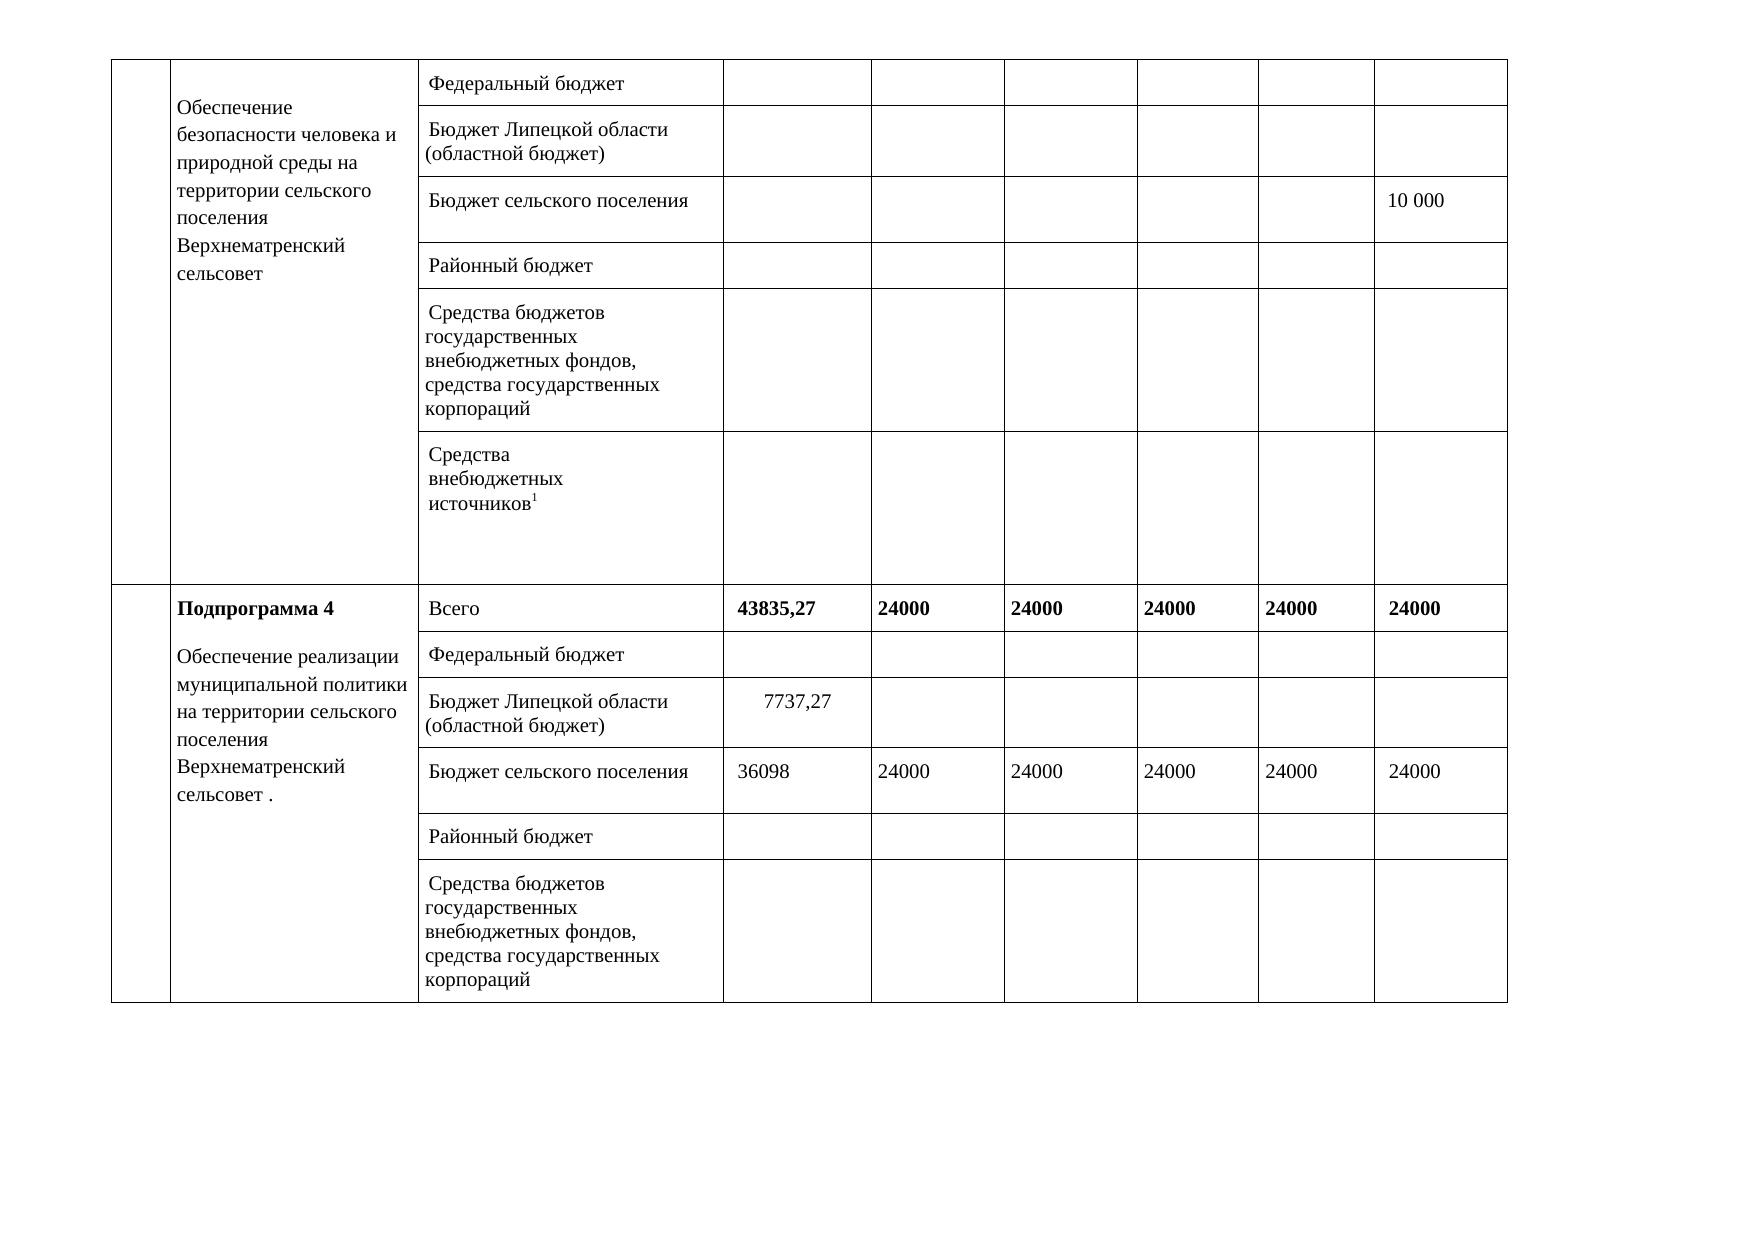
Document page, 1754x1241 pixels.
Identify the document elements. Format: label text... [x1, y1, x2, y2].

table_cell 7737,27 [724, 678, 871, 747]
table_cell 24000 [1259, 585, 1374, 631]
table_cell [872, 814, 1004, 859]
table_cell [872, 432, 1004, 584]
table_cell [1005, 106, 1137, 176]
table_cell [1005, 432, 1137, 584]
table_cell [1138, 106, 1258, 176]
table_cell Федеральный бюджет [419, 632, 723, 677]
table_cell [1005, 632, 1137, 677]
table_cell [1375, 860, 1507, 1002]
table_cell [1375, 243, 1507, 288]
table_cell 10 000 [1375, 177, 1507, 242]
table_cell Бюджет Липецкой области (областной бюджет) [419, 678, 723, 747]
table_cell [1259, 432, 1374, 584]
table_cell [1138, 289, 1258, 431]
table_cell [171, 60, 418, 584]
table_cell Бюджет Липецкой области (областной бюджет) [419, 106, 723, 176]
table_cell [724, 106, 871, 176]
table_cell [872, 289, 1004, 431]
table_cell Районный бюджет [419, 814, 723, 859]
table_cell [724, 814, 871, 859]
table_cell [724, 177, 871, 242]
table_cell Подпрограмма 4 Обеспечение реализации муниципальной политики на территории сельского поселения Верхнематренский сельсовет . [171, 585, 418, 1002]
table_cell 24000 [1138, 748, 1258, 813]
table_cell [1005, 60, 1137, 105]
table_cell [872, 678, 1004, 747]
table_cell 43835,27 [724, 585, 871, 631]
table_cell [1259, 106, 1374, 176]
table_cell Средства бюджетов государственных внебюджетных фондов, средства государственных корпораций [419, 860, 723, 1002]
table_cell 24000 [1375, 585, 1507, 631]
table_cell [1138, 632, 1258, 677]
table_cell [1005, 860, 1137, 1002]
table_cell [1138, 814, 1258, 859]
table_cell [724, 289, 871, 431]
table_cell 24000 [1005, 748, 1137, 813]
table_cell [724, 632, 871, 677]
table_cell [872, 243, 1004, 288]
table_cell [1138, 60, 1258, 105]
table_cell [724, 60, 871, 105]
table_cell 24000 [1005, 585, 1137, 631]
table_cell [1005, 814, 1137, 859]
table_cell [1259, 243, 1374, 288]
table_cell Районный бюджет [419, 243, 723, 288]
table_cell [724, 860, 871, 1002]
table_cell [1259, 814, 1374, 859]
table_cell [1375, 106, 1507, 176]
table_cell Федеральный бюджет [419, 60, 723, 105]
table_cell [1138, 860, 1258, 1002]
table_cell [1138, 432, 1258, 584]
table_cell [1259, 860, 1374, 1002]
table_cell [1375, 289, 1507, 431]
table_cell [872, 632, 1004, 677]
table_cell Средства бюджетов государственных внебюджетных фондов, средства государственных корпораций [419, 289, 723, 431]
table_cell [1375, 814, 1507, 859]
table_cell [1259, 632, 1374, 677]
table_cell 24000 [1138, 585, 1258, 631]
table_cell [1259, 289, 1374, 431]
table_cell [112, 585, 170, 1002]
table_cell 36098 [724, 748, 871, 813]
table_cell [724, 243, 871, 288]
table_cell 24000 [872, 748, 1004, 813]
table_cell [1005, 243, 1137, 288]
table_cell [1375, 60, 1507, 105]
table_cell [1259, 177, 1374, 242]
table_cell 24000 [872, 585, 1004, 631]
table_cell [1375, 678, 1507, 747]
table_cell [872, 177, 1004, 242]
table_cell [1138, 177, 1258, 242]
table_cell [1138, 678, 1258, 747]
table_cell [724, 432, 871, 584]
table_cell [1005, 289, 1137, 431]
table_cell [1005, 678, 1137, 747]
table_cell Бюджет сельского поселения [419, 177, 723, 242]
table_cell [1259, 60, 1374, 105]
table_cell [872, 60, 1004, 105]
table_cell [1375, 632, 1507, 677]
table_cell [1259, 678, 1374, 747]
table_cell [1375, 432, 1507, 584]
table_cell n [112, 60, 170, 584]
table_cell Всего [419, 585, 723, 631]
table_cell [872, 860, 1004, 1002]
table_cell [872, 106, 1004, 176]
table_cell [1138, 243, 1258, 288]
table_cell 24000 [1259, 748, 1374, 813]
table_cell 24000 [1375, 748, 1507, 813]
table_cell Средства внебюджетных источников1 [419, 432, 723, 584]
table_cell Бюджет сельского поселения [419, 748, 723, 813]
table_cell [1005, 177, 1137, 242]
